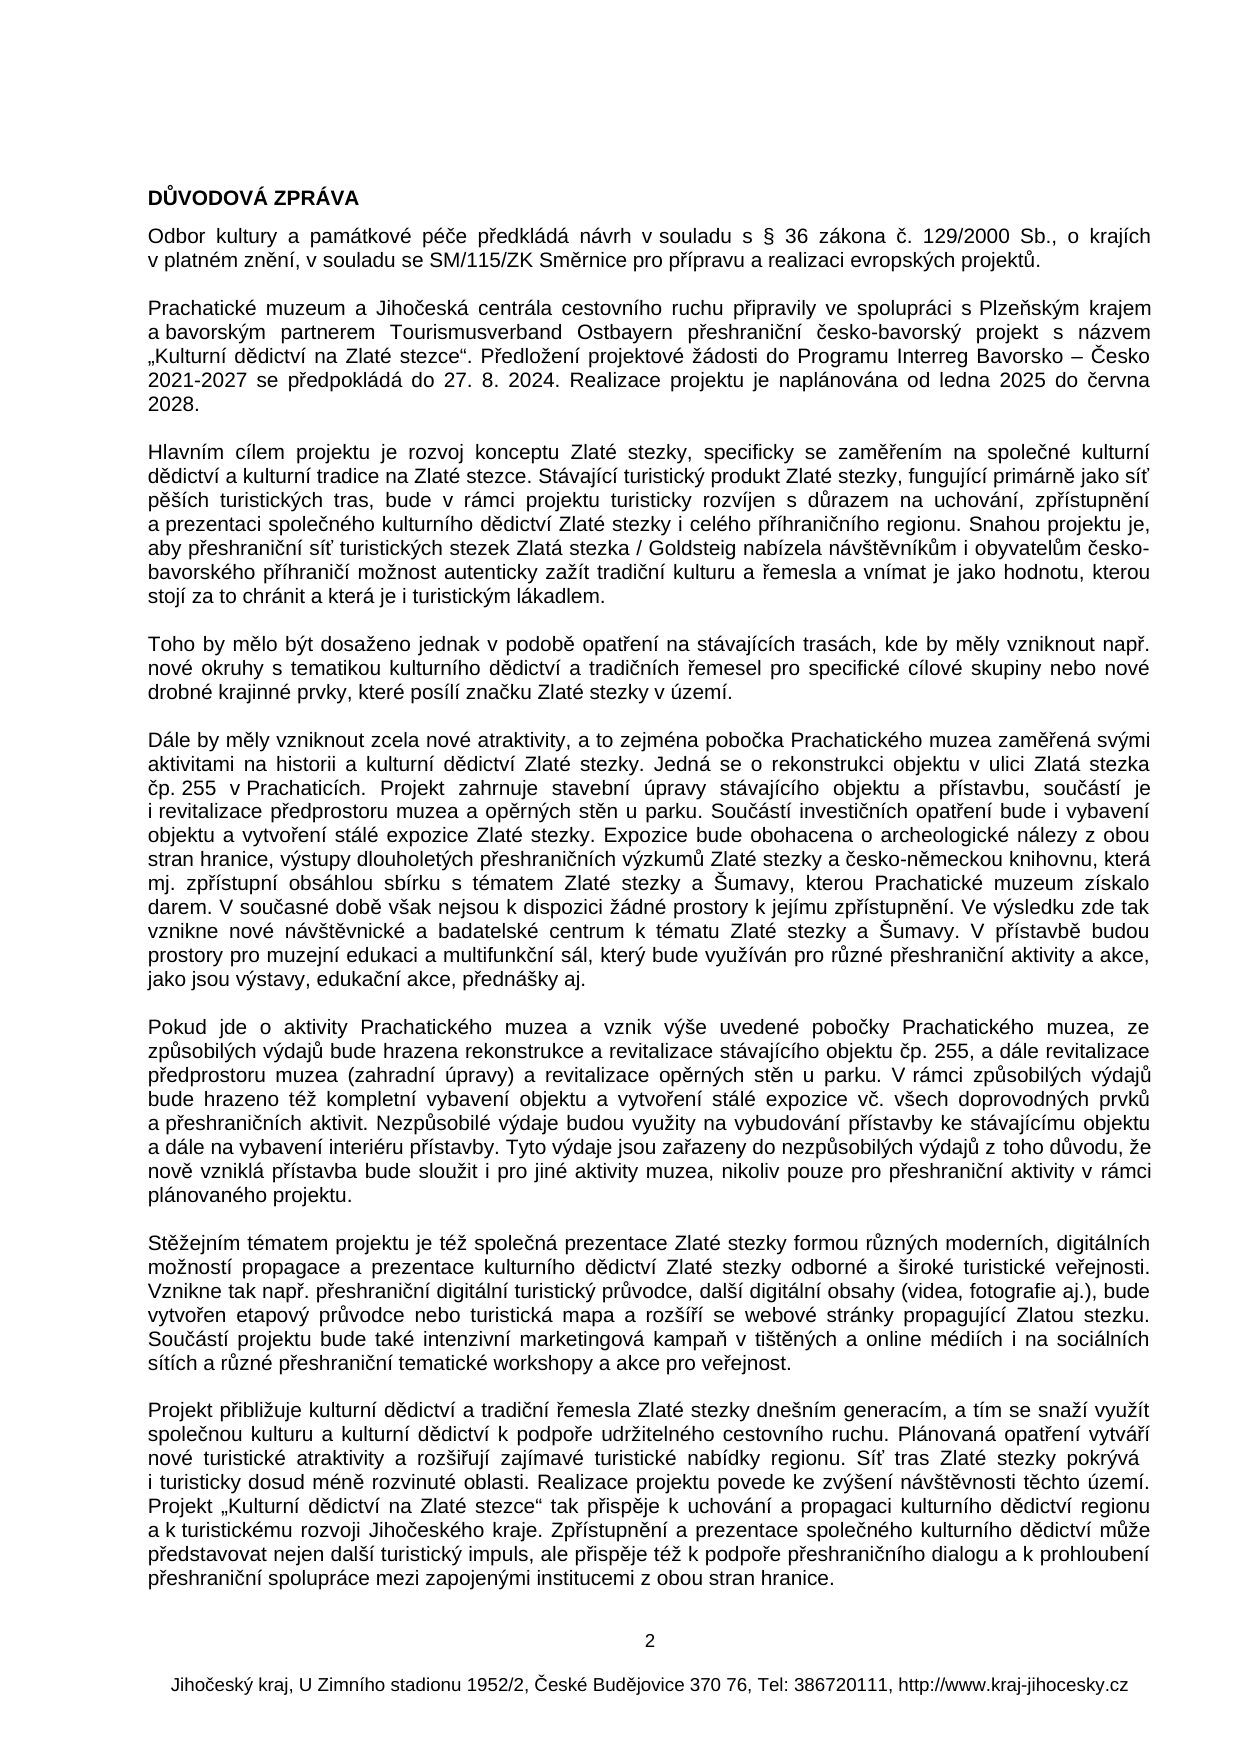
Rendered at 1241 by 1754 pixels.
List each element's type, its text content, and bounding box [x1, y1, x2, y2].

text DŮVODOVÁ ZPRÁVA [148, 186, 1152, 210]
text Stěžejním tématem projektu je též společná prezentace Zlaté stezky formou různých moderních, digitálních možností propagace a prezentace kulturního dědictví Zlaté stezky odborné a široké turistické veřejnosti. Vznikne tak např. přeshraniční digitální turistický průvodce, další digitální obsahy (videa, fotografie aj.), bude vytvořen etapový průvodce nebo turistická mapa a rozšíří se webové stránky propagující Zlatou stezku. Součástí projektu bude také intenzivní marketingová kampaň v tištěných a online médiích i na sociálních sítích a různé přeshraniční tematické workshopy a akce pro veřejnost. [148, 1231, 1152, 1374]
text Dále by měly vzniknout zcela nové atraktivity, a to zejména pobočka Prachatického muzea zaměřená svými aktivitami na historii a kulturní dědictví Zlaté stezky. Jedná se o rekonstrukci objektu v ulici Zlatá stezka čp. 255 v Prachaticích. Projekt zahrnuje stavební úpravy stávajícího objektu a přístavbu, součástí je i revitalizace předprostoru muzea a opěrných stěn u parku. Součástí investičních opatření bude i vybavení objektu a vytvoření stálé expozice Zlaté stezky. Expozice bude obohacena o archeologické nálezy z obou stran hranice, výstupy dlouholetých přeshraničních výzkumů Zlaté stezky a česko-německou knihovnu, která mj. zpřístupní obsáhlou sbírku s tématem Zlaté stezky a Šumavy, kterou Prachatické muzeum získalo darem. V současné době však nejsou k dispozici žádné prostory k jejímu zpřístupnění. Ve výsledku zde tak vznikne nové návštěvnické a badatelské centrum k tématu Zlaté stezky a Šumavy. V přístavbě budou prostory pro muzejní edukaci a multifunkční sál, který bude využíván pro různé přeshraniční aktivity a akce, jako jsou výstavy, edukační akce, přednášky aj. [148, 727, 1152, 991]
text Prachatické muzeum a Jihočeská centrála cestovního ruchu připravily ve spolupráci s Plzeňským krajem a bavorským partnerem Tourismusverband Ostbayern přeshraniční česko-bavorský projekt s názvem „Kulturní dědictví na Zlaté stezce“. Předložení projektové žádosti do Programu Interreg Bavorsko – Česko 2021-2027 se předpokládá do 27. 8. 2024. Realizace projektu je naplánována od ledna 2025 do června 2028. [148, 296, 1152, 416]
text Odbor kultury a památkové péče předkládá návrh v souladu s § 36 zákona č. 129/2000 Sb., o krajích v platném znění, v souladu se SM/115/ZK Směrnice pro přípravu a realizaci evropských projektů. [148, 224, 1152, 272]
text Hlavním cílem projektu je rozvoj konceptu Zlaté stezky, specificky se zaměřením na společné kulturní dědictví a kulturní tradice na Zlaté stezce. Stávající turistický produkt Zlaté stezky, fungující primárně jako síť pěších turistických tras, bude v rámci projektu turisticky rozvíjen s důrazem na uchování, zpřístupnění a prezentaci společného kulturního dědictví Zlaté stezky i celého příhraničního regionu. Snahou projektu je, aby přeshraniční síť turistických stezek Zlatá stezka / Goldsteig nabízela návštěvníkům i obyvatelům česko-bavorského příhraničí možnost autenticky zažít tradiční kulturu a řemesla a vnímat je jako hodnotu, kterou stojí za to chránit a která je i turistickým lákadlem. [148, 440, 1152, 608]
text Projekt přibližuje kulturní dědictví a tradiční řemesla Zlaté stezky dnešním generacím, a tím se snaží využít společnou kulturu a kulturní dědictví k podpoře udržitelného cestovního ruchu. Plánovaná opatření vytváří nové turistické atraktivity a rozšiřují zajímavé turistické nabídky regionu. Síť tras Zlaté stezky pokrývá i turisticky dosud méně rozvinuté oblasti. Realizace projektu povede ke zvýšení návštěvnosti těchto území. Projekt „Kulturní dědictví na Zlaté stezce“ tak přispěje k uchování a propagaci kulturního dědictví regionu a k turistickému rozvoji Jihočeského kraje. Zpřístupnění a prezentace společného kulturního dědictví může představovat nejen další turistický impuls, ale přispěje též k podpoře přeshraničního dialogu a k prohloubení přeshraniční spolupráce mezi zapojenými institucemi z obou stran hranice. [148, 1398, 1152, 1590]
text Toho by mělo být dosaženo jednak v podobě opatření na stávajících trasách, kde by měly vzniknout např. nové okruhy s tematikou kulturního dědictví a tradičních řemesel pro specifické cílové skupiny nebo nové drobné krajinné prvky, které posílí značku Zlaté stezky v území. [148, 632, 1152, 703]
text Pokud jde o aktivity Prachatického muzea a vznik výše uvedené pobočky Prachatického muzea, ze způsobilých výdajů bude hrazena rekonstrukce a revitalizace stávajícího objektu čp. 255, a dále revitalizace předprostoru muzea (zahradní úpravy) a revitalizace opěrných stěn u parku. V rámci způsobilých výdajů bude hrazeno též kompletní vybavení objektu a vytvoření stálé expozice vč. všech doprovodných prvků a přeshraničních aktivit. Nezpůsobilé výdaje budou využity na vybudování přístavby ke stávajícímu objektu a dále na vybavení interiéru přístavby. Tyto výdaje jsou zařazeny do nezpůsobilých výdajů z toho důvodu, že nově vzniklá přístavba bude sloužit i pro jiné aktivity muzea, nikoliv pouze pro přeshraniční aktivity v rámci plánovaného projektu. [148, 1015, 1152, 1207]
